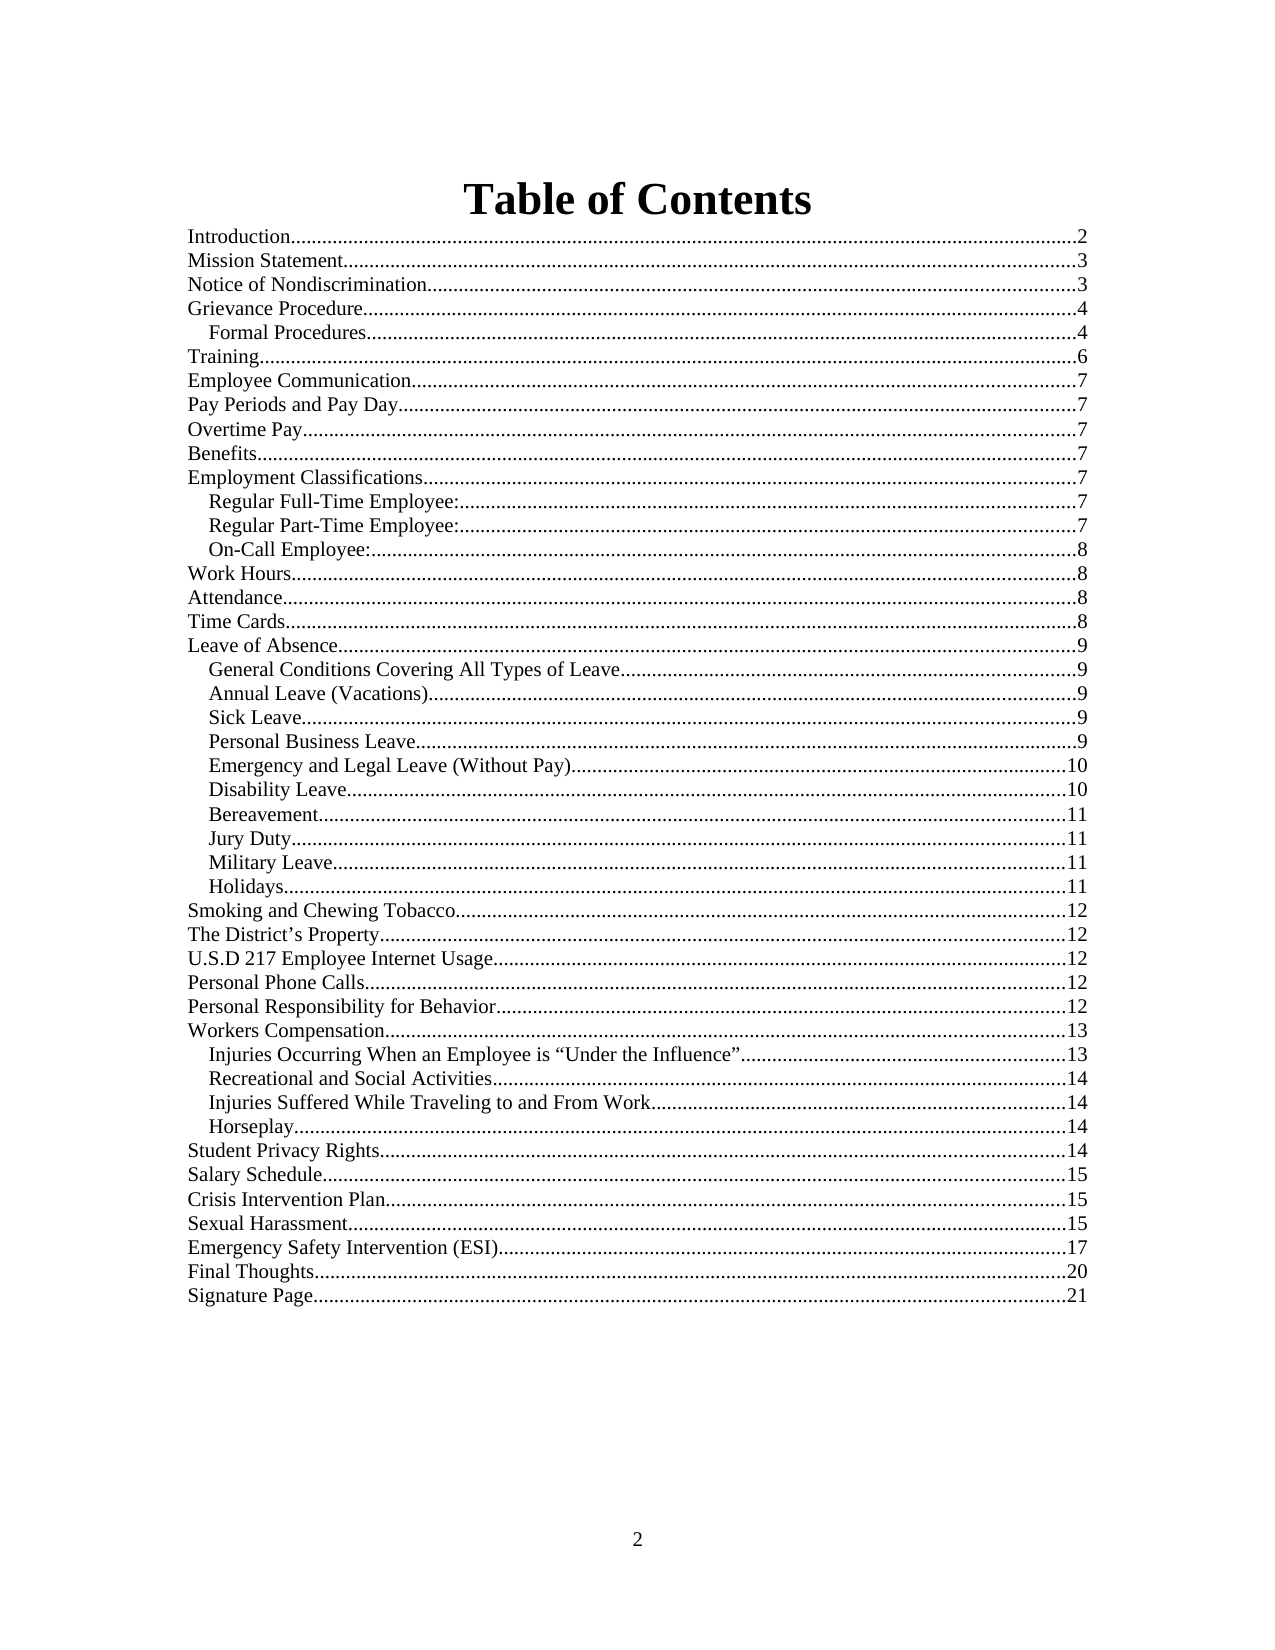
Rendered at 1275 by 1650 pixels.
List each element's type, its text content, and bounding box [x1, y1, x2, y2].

text Final Thoughts 20 [187, 1259, 1087, 1283]
text Sexual Harassment 15 [187, 1211, 1087, 1234]
text The District’s Property 12 [187, 922, 1087, 946]
text Introduction 2 [187, 224, 1087, 248]
text Regular Full-Time Employee: 7 [208, 489, 1087, 513]
text Personal Responsibility for Behavior 12 [187, 994, 1087, 1018]
text Formal Procedures 4 [208, 320, 1087, 344]
text Crisis Intervention Plan 15 [187, 1186, 1087, 1211]
text Signature Page 21 [187, 1283, 1087, 1307]
text Personal Business Leave 9 [208, 729, 1087, 753]
text Bereavement 11 [208, 801, 1087, 826]
text Jury Duty 11 [208, 826, 1087, 849]
text Grievance Procedure 4 [187, 296, 1087, 320]
text Leave of Absence 9 [187, 633, 1087, 657]
text Smoking and Chewing Tobacco 12 [187, 898, 1087, 922]
text Pay Periods and Pay Day 7 [187, 392, 1087, 416]
text Holidays 11 [208, 874, 1087, 898]
text Emergency and Legal Leave (Without Pay) 10 [208, 753, 1087, 777]
text Regular Part-Time Employee: 7 [208, 513, 1087, 537]
text Notice of Nondiscrimination 3 [187, 272, 1087, 296]
text Sick Leave 9 [208, 705, 1087, 729]
text Benefits 7 [187, 441, 1087, 464]
text Attendance 8 [187, 585, 1087, 609]
text Recreational and Social Activities 14 [208, 1066, 1087, 1090]
text Emergency Safety Intervention (ESI) 17 [187, 1234, 1087, 1259]
text General Conditions Covering All Types of Leave 9 [208, 657, 1087, 681]
text Personal Phone Calls 12 [187, 970, 1087, 994]
text Injuries Occurring When an Employee is “Under the Influence” 13 [208, 1042, 1087, 1066]
text Work Hours 8 [187, 561, 1087, 585]
text On-Call Employee: 8 [208, 537, 1087, 561]
text Injuries Suffered While Traveling to and From Work 14 [208, 1090, 1087, 1114]
text Disability Leave 10 [208, 777, 1087, 801]
text Military Leave 11 [208, 849, 1087, 874]
text U.S.D 217 Employee Internet Usage 12 [187, 946, 1087, 970]
text Overtime Pay 7 [187, 416, 1087, 441]
text Student Privacy Rights 14 [187, 1138, 1087, 1162]
text Salary Schedule 15 [187, 1162, 1087, 1186]
text Employee Communication 7 [187, 368, 1087, 392]
text Time Cards 8 [187, 609, 1087, 633]
text Employment Classifications 7 [187, 464, 1087, 489]
subtitle Table of Contents [187, 171, 1087, 224]
text Mission Statement 3 [187, 248, 1087, 272]
text Workers Compensation 13 [187, 1018, 1087, 1042]
text Horseplay 14 [208, 1114, 1087, 1138]
text Annual Leave (Vacations) 9 [208, 681, 1087, 705]
text Training 6 [187, 344, 1087, 368]
